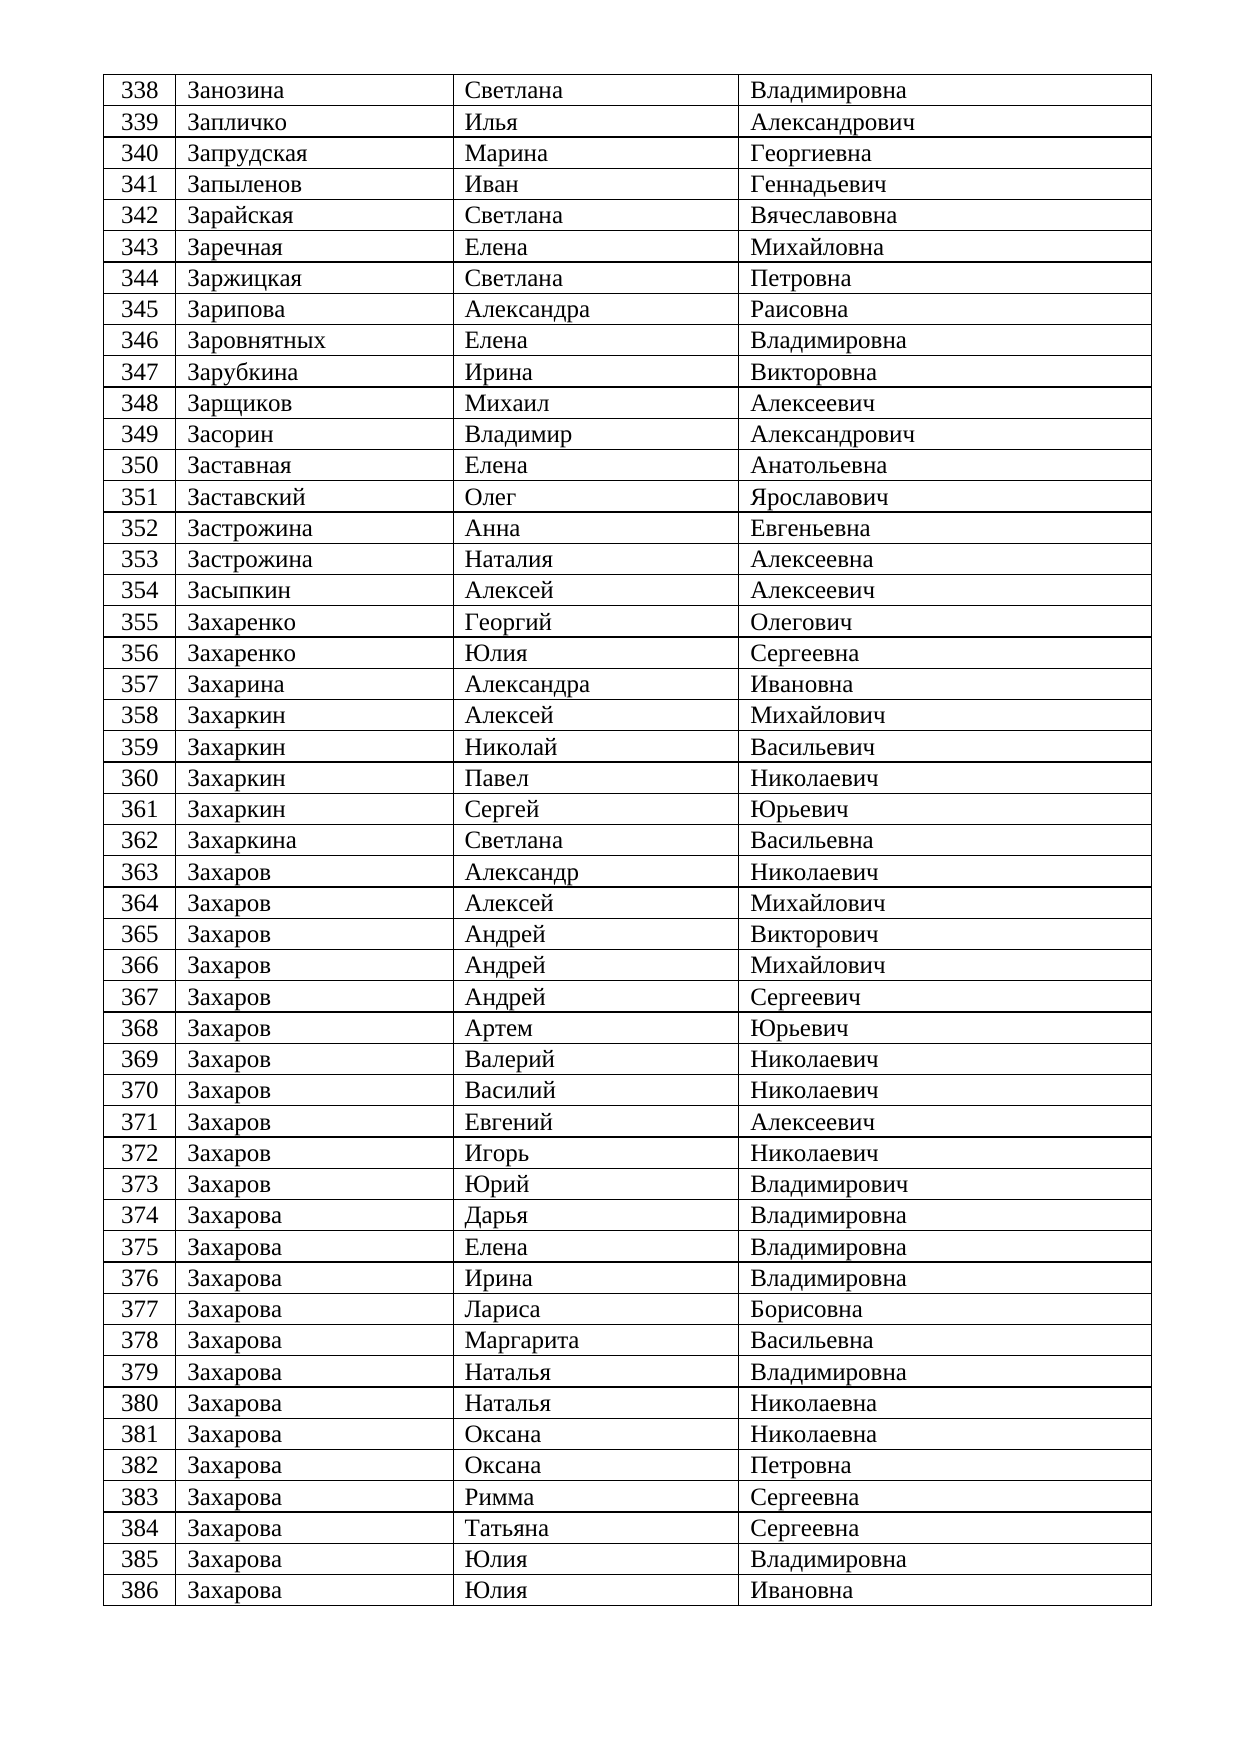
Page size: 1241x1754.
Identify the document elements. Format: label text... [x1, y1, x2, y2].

table_cell Захарова [176, 1388, 453, 1418]
table_cell Застрожина [176, 544, 453, 574]
table_cell Андрей [454, 919, 738, 949]
table_cell Марина [454, 138, 738, 168]
table_cell Алексеевич [739, 1106, 1151, 1136]
table_cell Юрьевич [739, 794, 1151, 824]
table_cell Елена [454, 1231, 738, 1261]
table_cell Захаркин [176, 700, 453, 730]
table_cell Захаров [176, 1106, 453, 1136]
table_cell Михайлович [739, 950, 1151, 980]
table_cell Захаренко [176, 606, 453, 636]
table_cell 369 [104, 1044, 175, 1074]
table_cell Геннадьевич [739, 169, 1151, 199]
table_cell Михаил [454, 388, 738, 418]
table_cell Михайлович [739, 700, 1151, 730]
table_cell Маргарита [454, 1325, 738, 1355]
table_cell 383 [104, 1481, 175, 1511]
table_cell 355 [104, 606, 175, 636]
table_cell Елена [454, 450, 738, 480]
table_cell Сергеевна [739, 1481, 1151, 1511]
table_cell 376 [104, 1263, 175, 1293]
table_cell Зарщиков [176, 388, 453, 418]
table_cell 339 [104, 106, 175, 136]
table_cell Алексей [454, 575, 738, 605]
table_cell Алексеевич [739, 388, 1151, 418]
table_cell 353 [104, 544, 175, 574]
table_cell Захарова [176, 1231, 453, 1261]
table_cell Ивановна [739, 1575, 1151, 1605]
table_cell Евгеньевна [739, 513, 1151, 543]
table_cell Наталья [454, 1388, 738, 1418]
table_cell 342 [104, 200, 175, 230]
table_cell 374 [104, 1200, 175, 1230]
table_cell 385 [104, 1544, 175, 1574]
table_cell Заржицкая [176, 263, 453, 293]
table_cell Николаевна [739, 1419, 1151, 1449]
table_cell Борисовна [739, 1294, 1151, 1324]
table_cell 382 [104, 1450, 175, 1480]
table_cell Заречная [176, 231, 453, 261]
table_cell 375 [104, 1231, 175, 1261]
table_cell 344 [104, 263, 175, 293]
table_cell 358 [104, 700, 175, 730]
table_cell Илья [454, 106, 738, 136]
table_cell Захарова [176, 1575, 453, 1605]
table_cell Оксана [454, 1419, 738, 1449]
table_cell 386 [104, 1575, 175, 1605]
table_cell 343 [104, 231, 175, 261]
table_cell Евгений [454, 1106, 738, 1136]
table_cell Александр [454, 856, 738, 886]
table_cell Сергей [454, 794, 738, 824]
table_cell 377 [104, 1294, 175, 1324]
table_cell Светлана [454, 75, 738, 105]
table_cell Захаров [176, 1075, 453, 1105]
table_cell 345 [104, 294, 175, 324]
table_cell Застрожина [176, 513, 453, 543]
table_cell Алексеевич [739, 575, 1151, 605]
table_cell Василий [454, 1075, 738, 1105]
table_cell Михайлович [739, 888, 1151, 918]
table_cell 379 [104, 1356, 175, 1386]
table_cell Зарипова [176, 294, 453, 324]
table_cell Юрьевич [739, 1013, 1151, 1043]
table_cell 356 [104, 638, 175, 668]
table_cell Юлия [454, 1575, 738, 1605]
table_cell Зарайская [176, 200, 453, 230]
table_cell Георгиевна [739, 138, 1151, 168]
table_cell Михайловна [739, 231, 1151, 261]
table_cell 371 [104, 1106, 175, 1136]
table_cell Ирина [454, 1263, 738, 1293]
table_cell Запыленов [176, 169, 453, 199]
table_cell Захаров [176, 1138, 453, 1168]
table_cell 348 [104, 388, 175, 418]
table_cell Валерий [454, 1044, 738, 1074]
table_cell Владимировна [739, 1231, 1151, 1261]
table_cell Викторович [739, 919, 1151, 949]
table_cell Викторовна [739, 356, 1151, 386]
table_cell Захарова [176, 1325, 453, 1355]
table_cell Владимировна [739, 1263, 1151, 1293]
table_cell Алексеевна [739, 544, 1151, 574]
table_cell Светлана [454, 200, 738, 230]
table_cell 351 [104, 481, 175, 511]
table_cell Николаевич [739, 856, 1151, 886]
table_cell Засыпкин [176, 575, 453, 605]
table_cell 354 [104, 575, 175, 605]
table_cell Дарья [454, 1200, 738, 1230]
table_cell Захарова [176, 1356, 453, 1386]
table_cell Васильевна [739, 825, 1151, 855]
table_cell 366 [104, 950, 175, 980]
table_cell Александра [454, 669, 738, 699]
table_cell Захаренко [176, 638, 453, 668]
table_cell Захаркина [176, 825, 453, 855]
table_cell Николаевич [739, 1075, 1151, 1105]
table_cell 350 [104, 450, 175, 480]
table_cell Олегович [739, 606, 1151, 636]
table_cell Светлана [454, 263, 738, 293]
table_cell Оксана [454, 1450, 738, 1480]
table_cell 364 [104, 888, 175, 918]
table_cell Заставский [176, 481, 453, 511]
table_cell Светлана [454, 825, 738, 855]
table_cell Татьяна [454, 1513, 738, 1543]
table_cell Анатольевна [739, 450, 1151, 480]
table_cell 380 [104, 1388, 175, 1418]
table_cell Артем [454, 1013, 738, 1043]
table_cell Алексей [454, 700, 738, 730]
table_cell Занозина [176, 75, 453, 105]
table_cell Захарова [176, 1450, 453, 1480]
table_cell Захарова [176, 1294, 453, 1324]
table_cell Сергеевна [739, 638, 1151, 668]
table_cell Захаров [176, 1044, 453, 1074]
table_cell Васильевна [739, 1325, 1151, 1355]
table_cell Захарова [176, 1263, 453, 1293]
table_cell Александрович [739, 106, 1151, 136]
table_cell Алексей [454, 888, 738, 918]
table_cell Елена [454, 231, 738, 261]
table_cell Владимировна [739, 1200, 1151, 1230]
table_cell Николаевич [739, 763, 1151, 793]
table_cell 362 [104, 825, 175, 855]
table_cell 347 [104, 356, 175, 386]
table_cell Андрей [454, 950, 738, 980]
table_cell Владимир [454, 419, 738, 449]
table_cell Захарина [176, 669, 453, 699]
table_cell Наталья [454, 1356, 738, 1386]
table_cell Заставная [176, 450, 453, 480]
table_cell Николаевна [739, 1388, 1151, 1418]
table_cell Захаров [176, 919, 453, 949]
table_cell 363 [104, 856, 175, 886]
table_cell Зарубкина [176, 356, 453, 386]
table_cell Запрудская [176, 138, 453, 168]
table_cell 372 [104, 1138, 175, 1168]
table_cell Вячеславовна [739, 200, 1151, 230]
table_cell Владимировна [739, 325, 1151, 355]
table_cell 367 [104, 981, 175, 1011]
table_cell 359 [104, 731, 175, 761]
table_cell Римма [454, 1481, 738, 1511]
table_cell Васильевич [739, 731, 1151, 761]
table_cell Захаров [176, 856, 453, 886]
table_cell Олег [454, 481, 738, 511]
table_cell Захаров [176, 981, 453, 1011]
table_cell Анна [454, 513, 738, 543]
table_cell 365 [104, 919, 175, 949]
table_cell 360 [104, 763, 175, 793]
table_cell Захарова [176, 1513, 453, 1543]
table_cell Петровна [739, 1450, 1151, 1480]
table_cell Юлия [454, 638, 738, 668]
table_cell Владимирович [739, 1169, 1151, 1199]
table_cell 368 [104, 1013, 175, 1043]
table_cell Николаевич [739, 1044, 1151, 1074]
table_cell Захаров [176, 1013, 453, 1043]
table_cell Александра [454, 294, 738, 324]
table_cell Захаров [176, 950, 453, 980]
table_cell 370 [104, 1075, 175, 1105]
table_cell 341 [104, 169, 175, 199]
table_cell Александрович [739, 419, 1151, 449]
table_cell Елена [454, 325, 738, 355]
table_cell Владимировна [739, 1544, 1151, 1574]
table_cell Захаркин [176, 763, 453, 793]
table_cell Владимировна [739, 1356, 1151, 1386]
table_cell Владимировна [739, 75, 1151, 105]
table_cell Захаркин [176, 794, 453, 824]
table_cell Захарова [176, 1200, 453, 1230]
table_cell 349 [104, 419, 175, 449]
table_cell Захарова [176, 1544, 453, 1574]
table_cell Захарова [176, 1481, 453, 1511]
table_cell Петровна [739, 263, 1151, 293]
table_cell 381 [104, 1419, 175, 1449]
table_cell Николаевич [739, 1138, 1151, 1168]
table_cell Ирина [454, 356, 738, 386]
table_cell Николай [454, 731, 738, 761]
table_cell 346 [104, 325, 175, 355]
table_cell 384 [104, 1513, 175, 1543]
table_cell Сергеевич [739, 981, 1151, 1011]
table_cell Сергеевна [739, 1513, 1151, 1543]
table_cell Раисовна [739, 294, 1151, 324]
table_cell Захаров [176, 888, 453, 918]
table_cell 352 [104, 513, 175, 543]
table_cell 340 [104, 138, 175, 168]
table_cell Юлия [454, 1544, 738, 1574]
table_cell 357 [104, 669, 175, 699]
table_cell Наталия [454, 544, 738, 574]
table_cell Заровнятных [176, 325, 453, 355]
table_cell Георгий [454, 606, 738, 636]
table_cell Павел [454, 763, 738, 793]
table_cell Игорь [454, 1138, 738, 1168]
table_cell 378 [104, 1325, 175, 1355]
table_cell Лариса [454, 1294, 738, 1324]
table_cell Запличко [176, 106, 453, 136]
table_cell Ивановна [739, 669, 1151, 699]
table_cell Засорин [176, 419, 453, 449]
table_cell 361 [104, 794, 175, 824]
table_cell Захаркин [176, 731, 453, 761]
table_cell Захарова [176, 1419, 453, 1449]
table_cell Ярославович [739, 481, 1151, 511]
table_cell Юрий [454, 1169, 738, 1199]
table_cell Андрей [454, 981, 738, 1011]
table_cell Захаров [176, 1169, 453, 1199]
table_cell Иван [454, 169, 738, 199]
table_cell 338 [104, 75, 175, 105]
table_cell 373 [104, 1169, 175, 1199]
